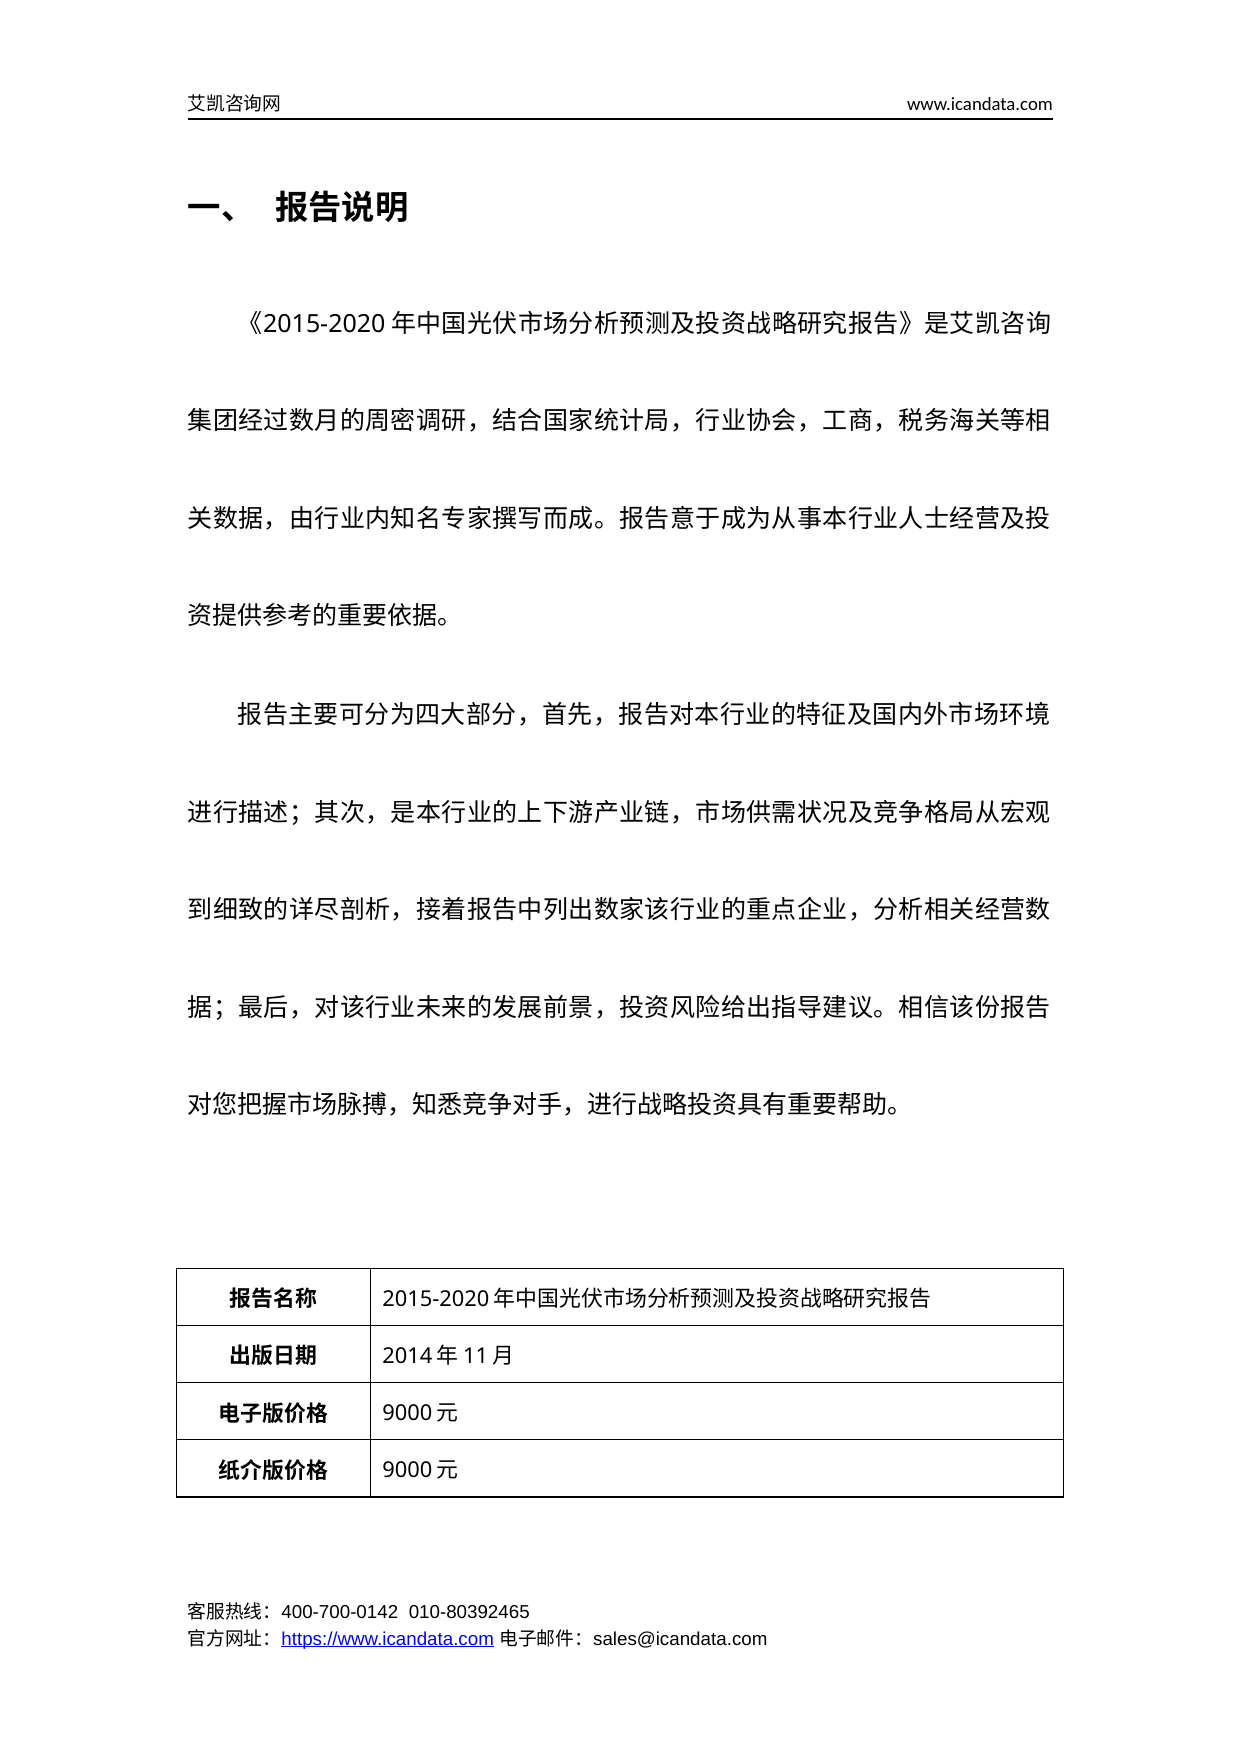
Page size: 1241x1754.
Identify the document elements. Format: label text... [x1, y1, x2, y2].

table_header 2015-2020年中国光伏市场分析预测及投资战略研究报告 [371, 1269, 1063, 1325]
subtitle 报告说明 [187, 172, 1053, 237]
table_cell 2014年11月 [371, 1326, 1063, 1382]
table_cell 9000元 [371, 1383, 1063, 1439]
text 《2015-2020年中国光伏市场分析预测及投资战略研究报告》是艾凯咨询集团经过数月的周密调研，结合国家统计局，行业协会，工商，税务海关等相关数据，由行业内知名专家撰写而成。报告意于成为从事本行业人士经营及投资提供参考的重要依据。 [187, 289, 1053, 646]
table_cell 电子版价格 [177, 1383, 370, 1439]
table_cell 纸介版价格 [177, 1440, 370, 1496]
table_cell 出版日期 [177, 1326, 370, 1382]
text 报告主要可分为四大部分，首先，报告对本行业的特征及国内外市场环境进行描述；其次，是本行业的上下游产业链，市场供需状况及竞争格局从宏观到细致的详尽剖析，接着报告中列出数家该行业的重点企业，分析相关经营数据；最后，对该行业未来的发展前景，投资风险给出指导建议。相信该份报告对您把握市场脉搏，知悉竞争对手，进行战略投资具有重要帮助。 [187, 681, 1053, 1136]
table_header 报告名称 [177, 1269, 370, 1325]
table_cell 9000元 [371, 1440, 1063, 1496]
